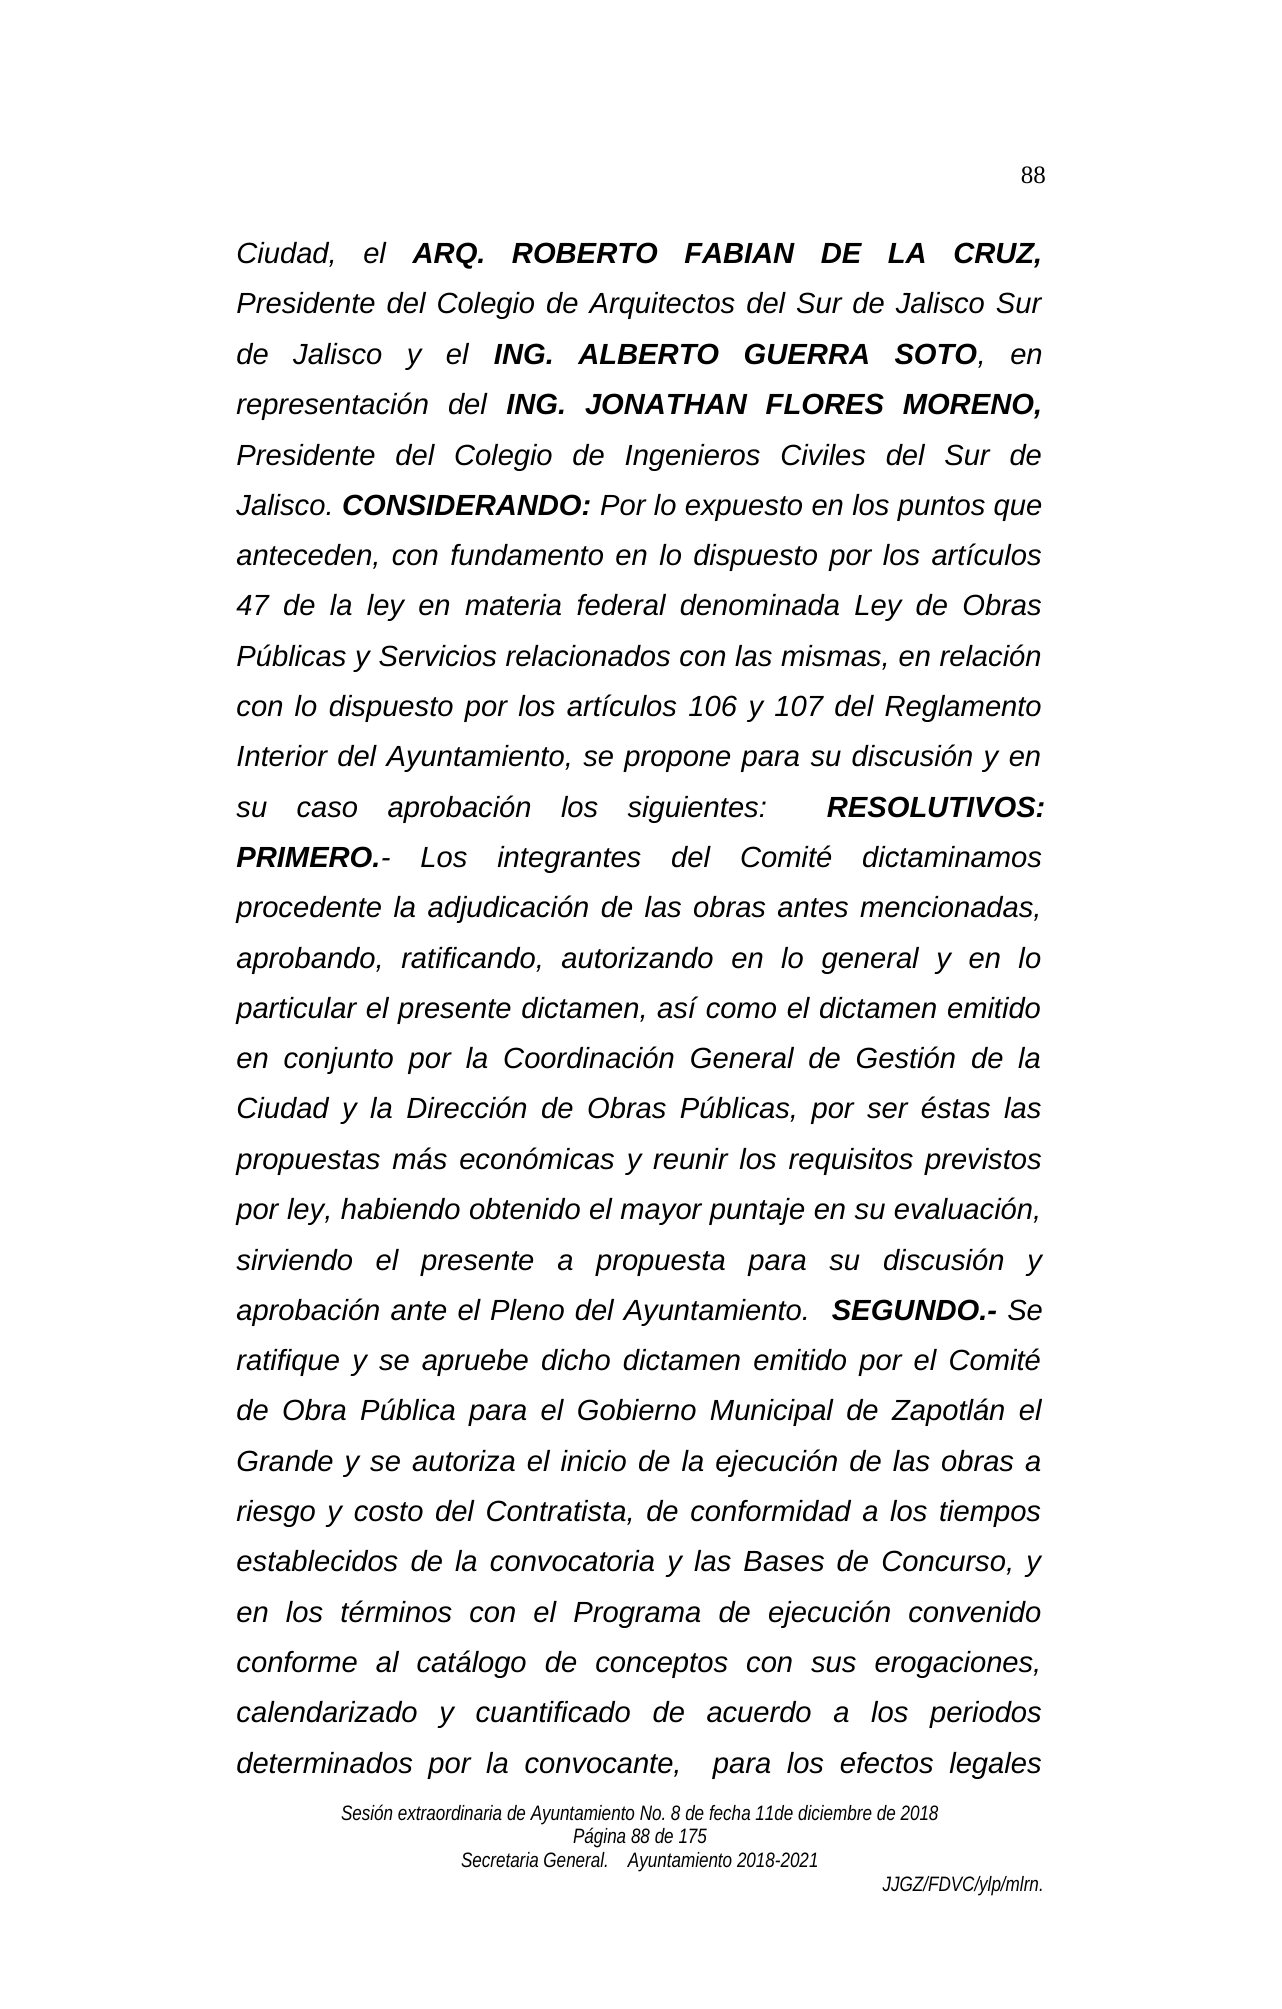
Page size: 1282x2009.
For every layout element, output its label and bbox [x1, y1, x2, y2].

text [236, 236, 1045, 1779]
